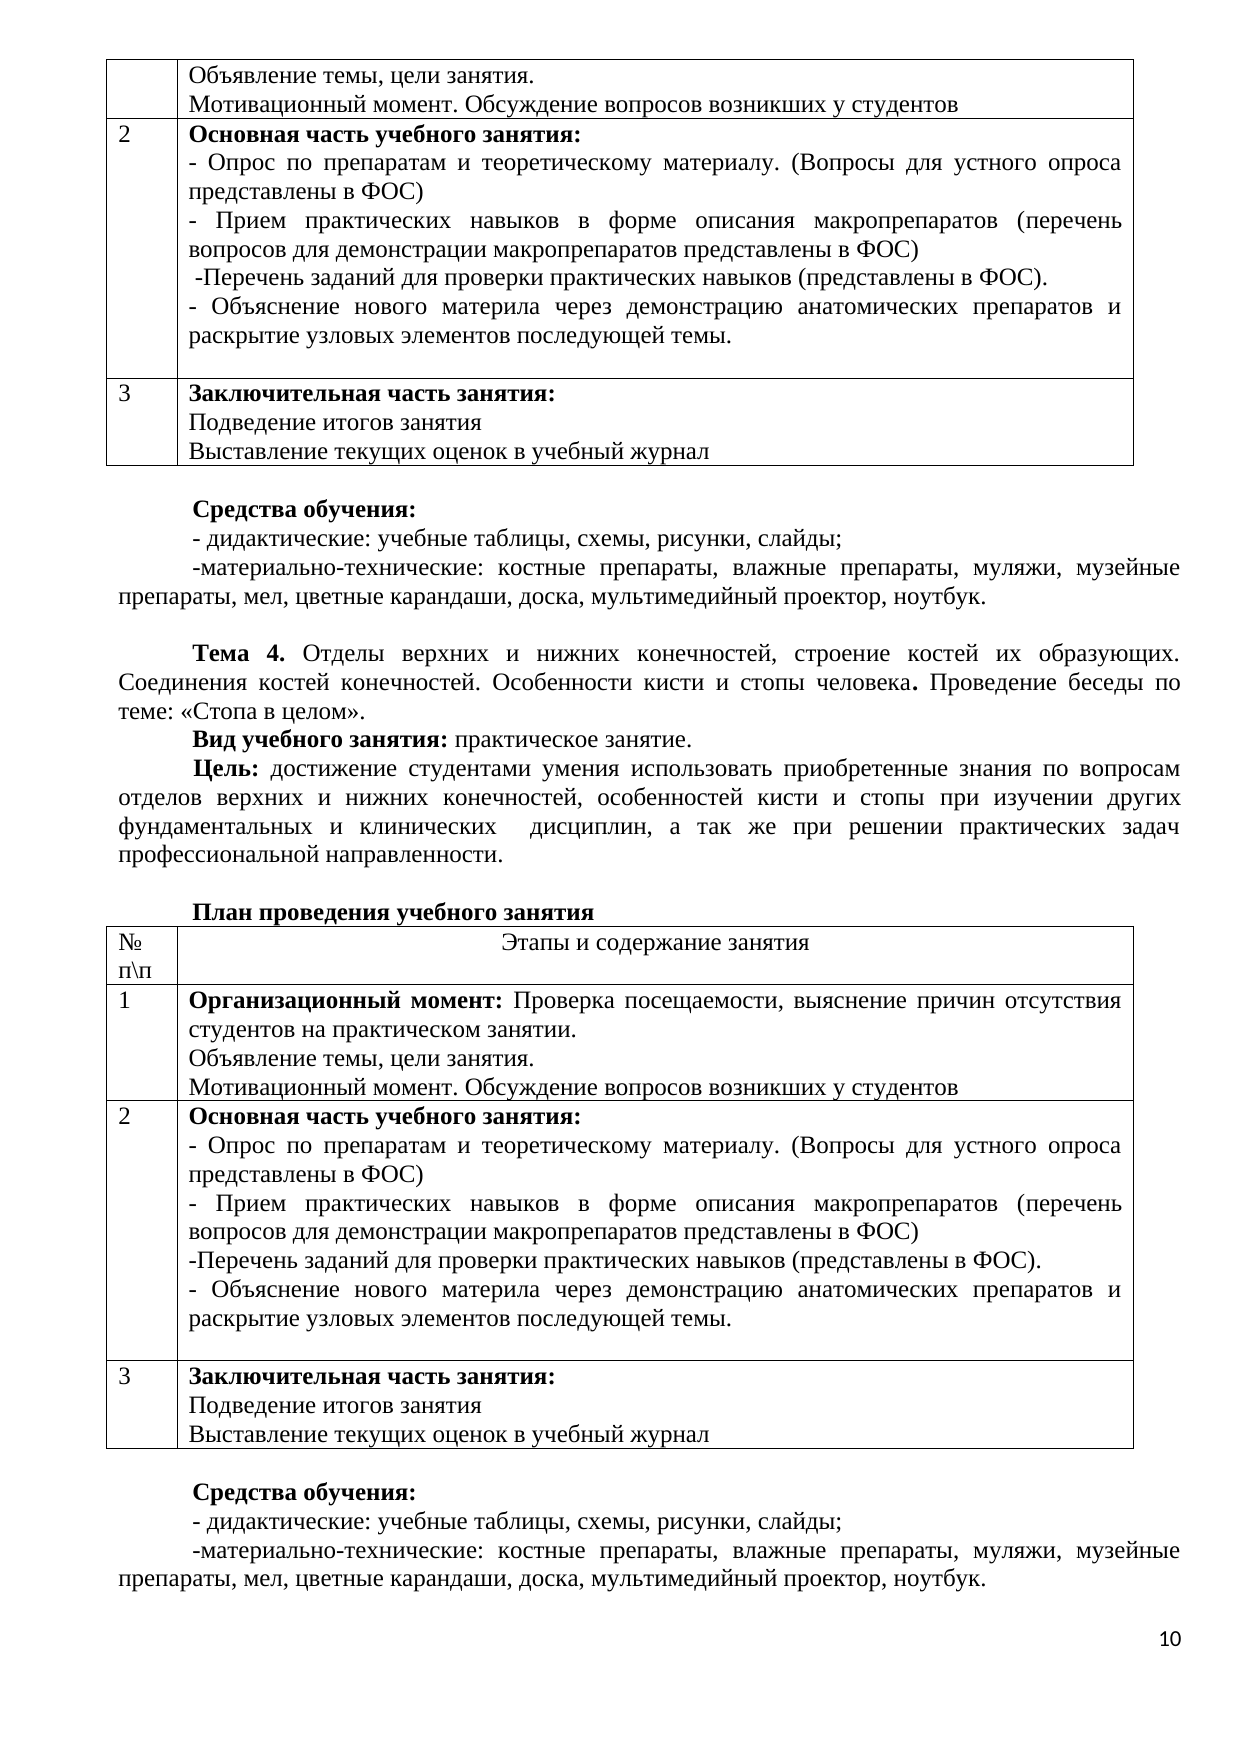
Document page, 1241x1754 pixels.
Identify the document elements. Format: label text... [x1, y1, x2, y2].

table_cell 2 [107, 1101, 177, 1360]
text - дидактические: учебные таблицы, схемы, рисунки, слайды; [118, 1506, 1181, 1535]
text Цель: достижение студентами умения использовать приобретенные знания по вопросам отделов верхних и нижних конечностей, особенностей кисти и стопы при изучении других фундаментальных и клинических дисциплин, а так же при решении практических задач профессиональной направленности. [118, 753, 1181, 868]
text -материально-технические: костные препараты, влажные препараты, муляжи, музейные препараты, мел, цветные карандаши, доска, мультимедийный проектор, ноутбук. [118, 552, 1181, 609]
text - дидактические: учебные таблицы, схемы, рисунки, слайды; [118, 523, 1181, 552]
text Вид учебного занятия: практическое занятие. [118, 724, 1181, 753]
text -материально-технические: костные препараты, влажные препараты, муляжи, музейные препараты, мел, цветные карандаши, доска, мультимедийный проектор, ноутбук. [118, 1535, 1181, 1592]
table_cell Заключительная часть занятия: Подведение итогов занятия Выставление текущих оценок в учебный журнал [178, 379, 1133, 465]
text Средства обучения: [118, 494, 1181, 523]
table_cell 1 [107, 60, 177, 118]
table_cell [178, 60, 1133, 118]
text План проведения учебного занятия [118, 897, 1181, 926]
table_header № п\п [107, 927, 177, 984]
table_cell 3 [107, 379, 177, 465]
table_header Этапы и содержание занятия [178, 927, 1133, 984]
text Средства обучения: [118, 1477, 1181, 1506]
table_cell Заключительная часть занятия: Подведение итогов занятия Выставление текущих оценок в учебный журнал [178, 1361, 1133, 1447]
table_cell 1 [107, 985, 177, 1100]
table_cell 3 [107, 1361, 177, 1447]
text Тема 4. Отделы верхних и нижних конечностей, строение костей их образующих. Соединения костей конечностей. Особенности кисти и стопы человека. Проведение беседы по теме: «Стопа в целом». [118, 638, 1181, 724]
table_cell 2 [107, 119, 177, 377]
